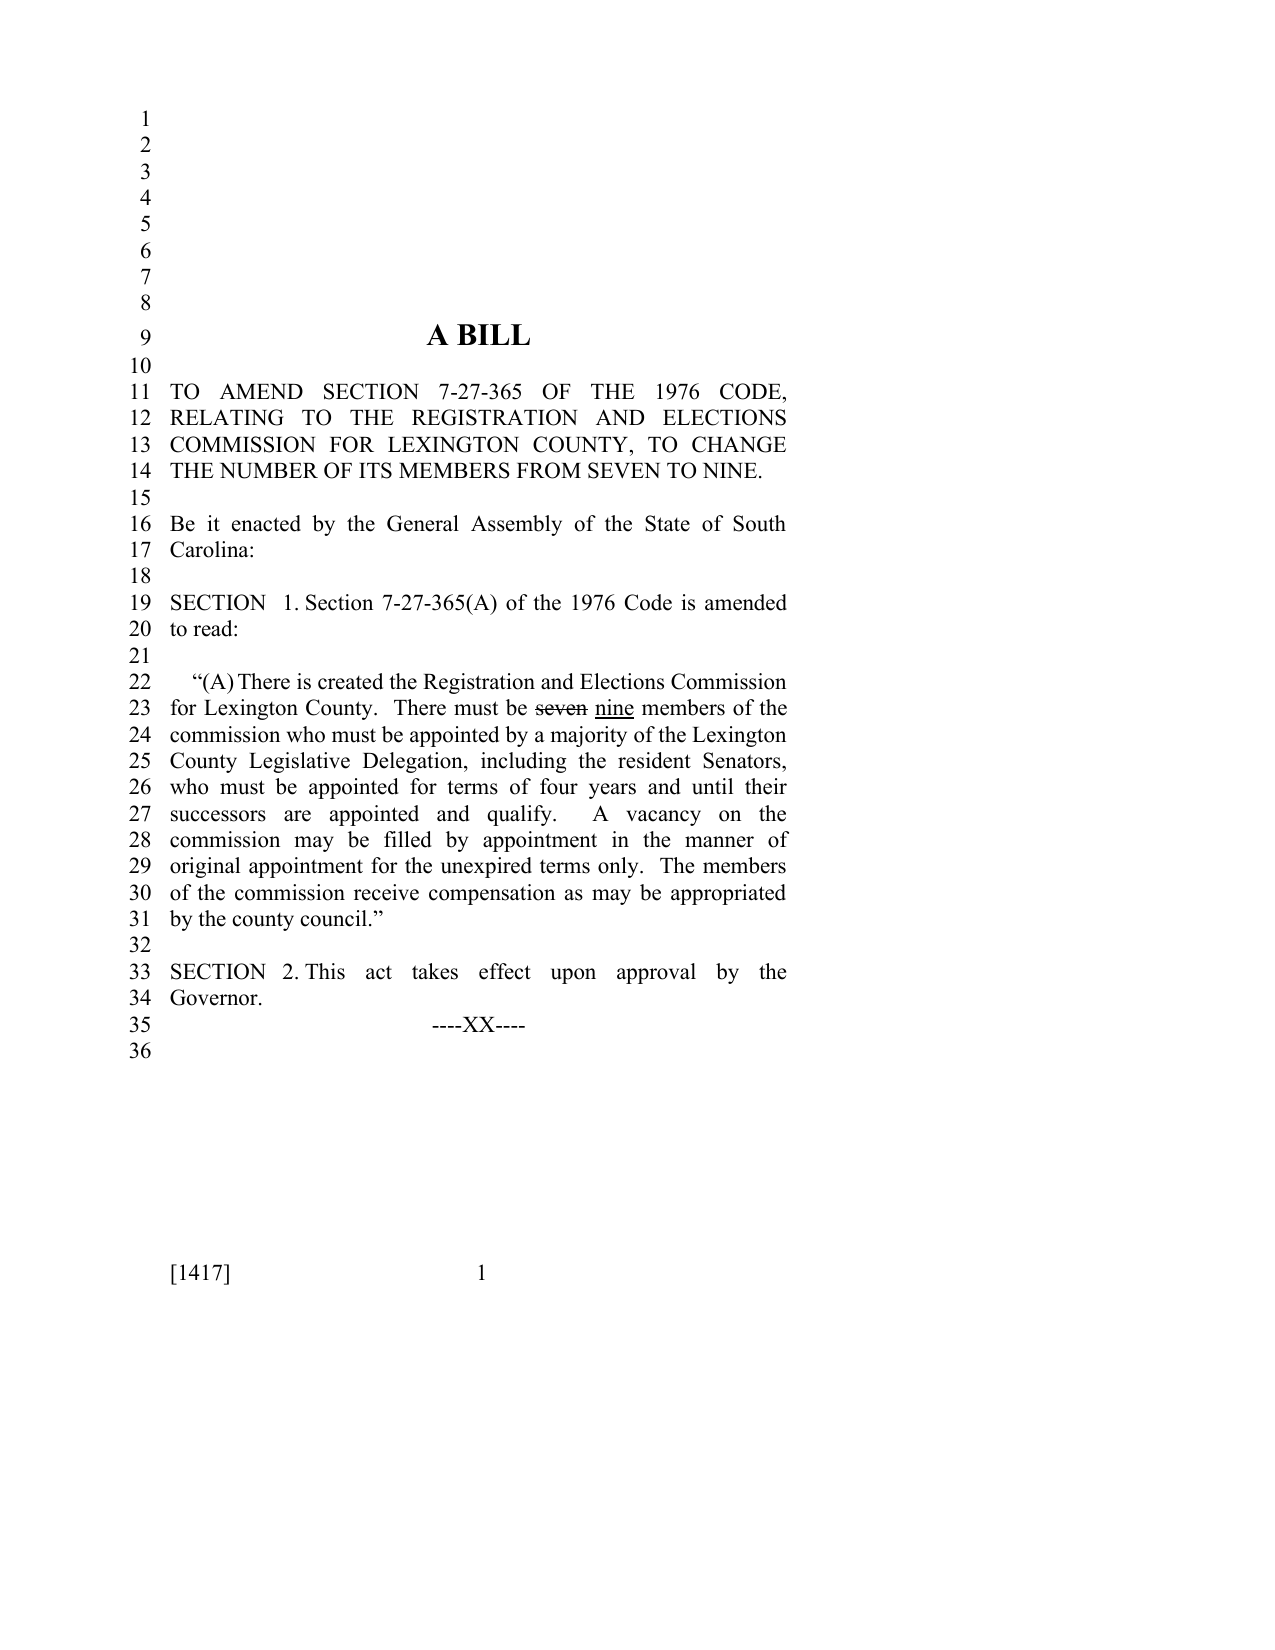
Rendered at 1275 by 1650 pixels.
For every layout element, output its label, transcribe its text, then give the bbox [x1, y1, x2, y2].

text Be it enacted by the General Assembly of the State of South Carolina: [169, 510, 787, 563]
text SECTION 1. Section 7-27-365(A) of the 1976 Code is amended to read: [169, 589, 787, 642]
text A BILL [169, 316, 787, 352]
text TO AMEND SECTION 7-27-365 OF THE 1976 CODE, RELATING TO THE REGISTRATION AND ELECTIONS COMMISSION FOR LEXINGTON COUNTY, TO CHANGE THE NUMBER OF ITS MEMBERS FROM SEVEN TO NINE. [169, 378, 787, 483]
text ----XX---- [169, 1011, 787, 1037]
text “(A) There is created the Registration and Elections Commission for Lexington County. There must be seven nine members of the commission who must be appointed by a majority of the Lexington County Legislative Delegation, including the resident Senators, who must be appointed for terms of four years and until their successors are appointed and qualify. A vacancy on the commission may be filled by appointment in the manner of original appointment for the unexpired terms only. The members of the commission receive compensation as may be appropriated by the county council.” [169, 668, 787, 932]
text SECTION 2. This act takes effect upon approval by the Governor. [169, 958, 787, 1011]
